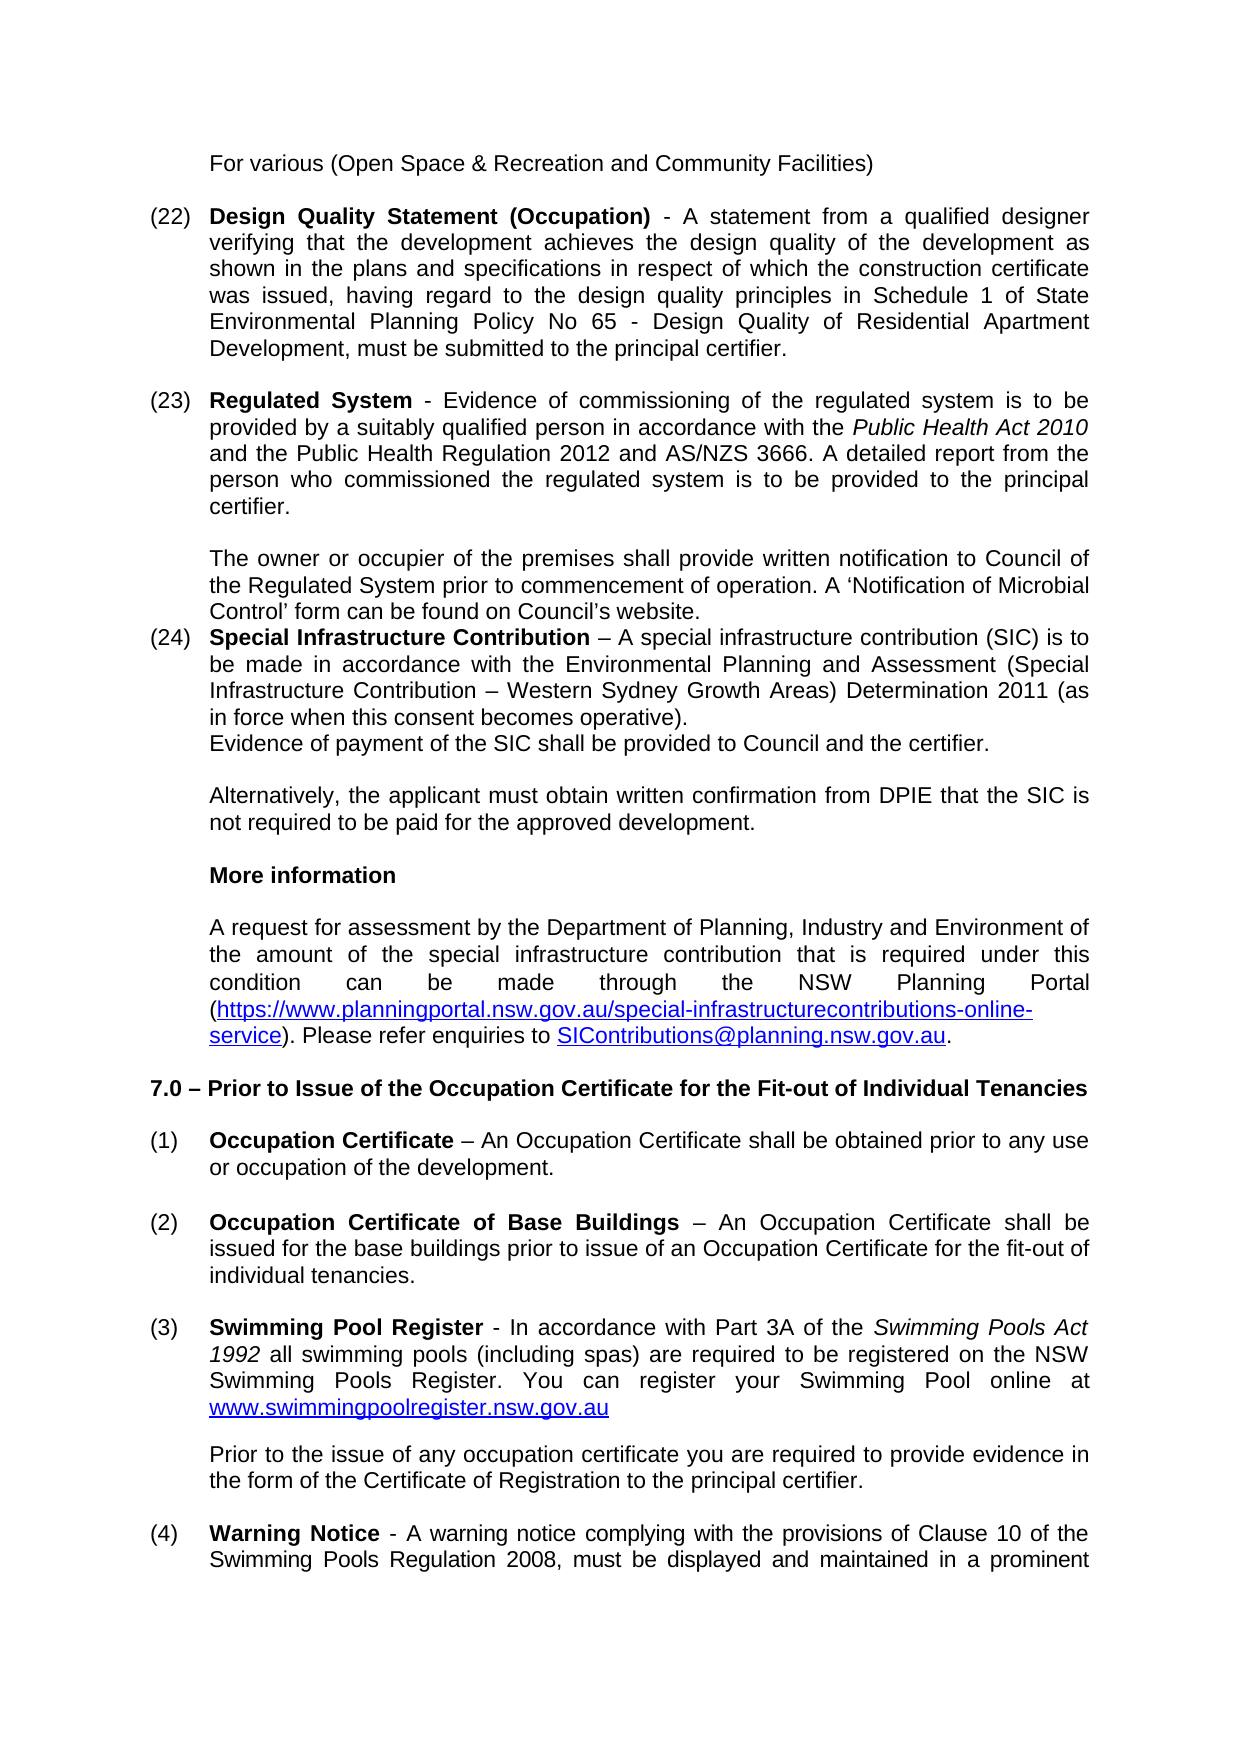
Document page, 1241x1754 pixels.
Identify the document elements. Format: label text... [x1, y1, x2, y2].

text A request for assessment by the Department of Planning, Industry and Environment of the amount of the special infrastructure contribution that is required under this condition can be made through the NSW Planning Portal (https://www.planningportal.nsw.gov.au/special-infrastructurecontributions-online-service). Please refer enquiries to SIContributions@planning.nsw.gov.au. [150, 914, 1090, 1048]
list Occupation Certificate of Base Buildings – An Occupation Certificate shall be issued for the base buildings prior to issue of an Occupation Certificate for the fit-out of individual tenancies. [150, 1209, 1090, 1288]
text (24) Special Infrastructure Contribution – A special infrastructure contribution (SIC) is to be made in accordance with the Environmental Planning and Assessment (Special Infrastructure Contribution – Western Sydney Growth Areas) Determination 2011 (as in force when this consent becomes operative). [150, 624, 1090, 730]
text Prior to the issue of any occupation certificate you are required to provide evidence in the form of the Certificate of Registration to the principal certifier. [209, 1441, 1090, 1493]
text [150, 1520, 1090, 1572]
text 7.0 – Prior to Issue of the Occupation Certificate for the Fit-out of Individual Tenancies [150, 1075, 1090, 1101]
text Evidence of payment of the SIC shall be provided to Council and the certifier. [209, 730, 1090, 756]
text (22) Design Quality Statement (Occupation) - A statement from a qualified designer verifying that the development achieves the design quality of the development as shown in the plans and specifications in respect of which the construction certificate was issued, having regard to the design quality principles in Schedule 1 of State Environmental Planning Policy No 65 - Design Quality of Residential Apartment Development, must be submitted to the principal certifier. [150, 203, 1090, 361]
text (23) Regulated System - Evidence of commissioning of the regulated system is to be provided by a suitably qualified person in accordance with the Public Health Act 2010 and the Public Health Regulation 2012 and AS/NZS 3666. A detailed report from the person who commissioned the regulated system is to be provided to the principal certifier. [150, 387, 1090, 519]
text Alternatively, the applicant must obtain written confirmation from DPIE that the SIC is not required to be paid for the approved development. [150, 782, 1090, 835]
list Swimming Pool Register - In accordance with Part 3A of the Swimming Pools Act 1992 all swimming pools (including spas) are required to be registered on the NSW Swimming Pools Register. You can register your Swimming Pool online at www.swimmingpoolregister.nsw.gov.au [150, 1314, 1090, 1420]
text The owner or occupier of the premises shall provide written notification to Council of the Regulated System prior to commencement of operation. A ‘Notification of Microbial Control’ form can be found on Council’s website. [209, 545, 1090, 624]
text For various (Open Space & Recreation and Community Facilities) [209, 150, 1090, 176]
list Occupation Certificate – An Occupation Certificate shall be obtained prior to any use or occupation of the development. [150, 1127, 1090, 1180]
text More information [209, 862, 1090, 888]
